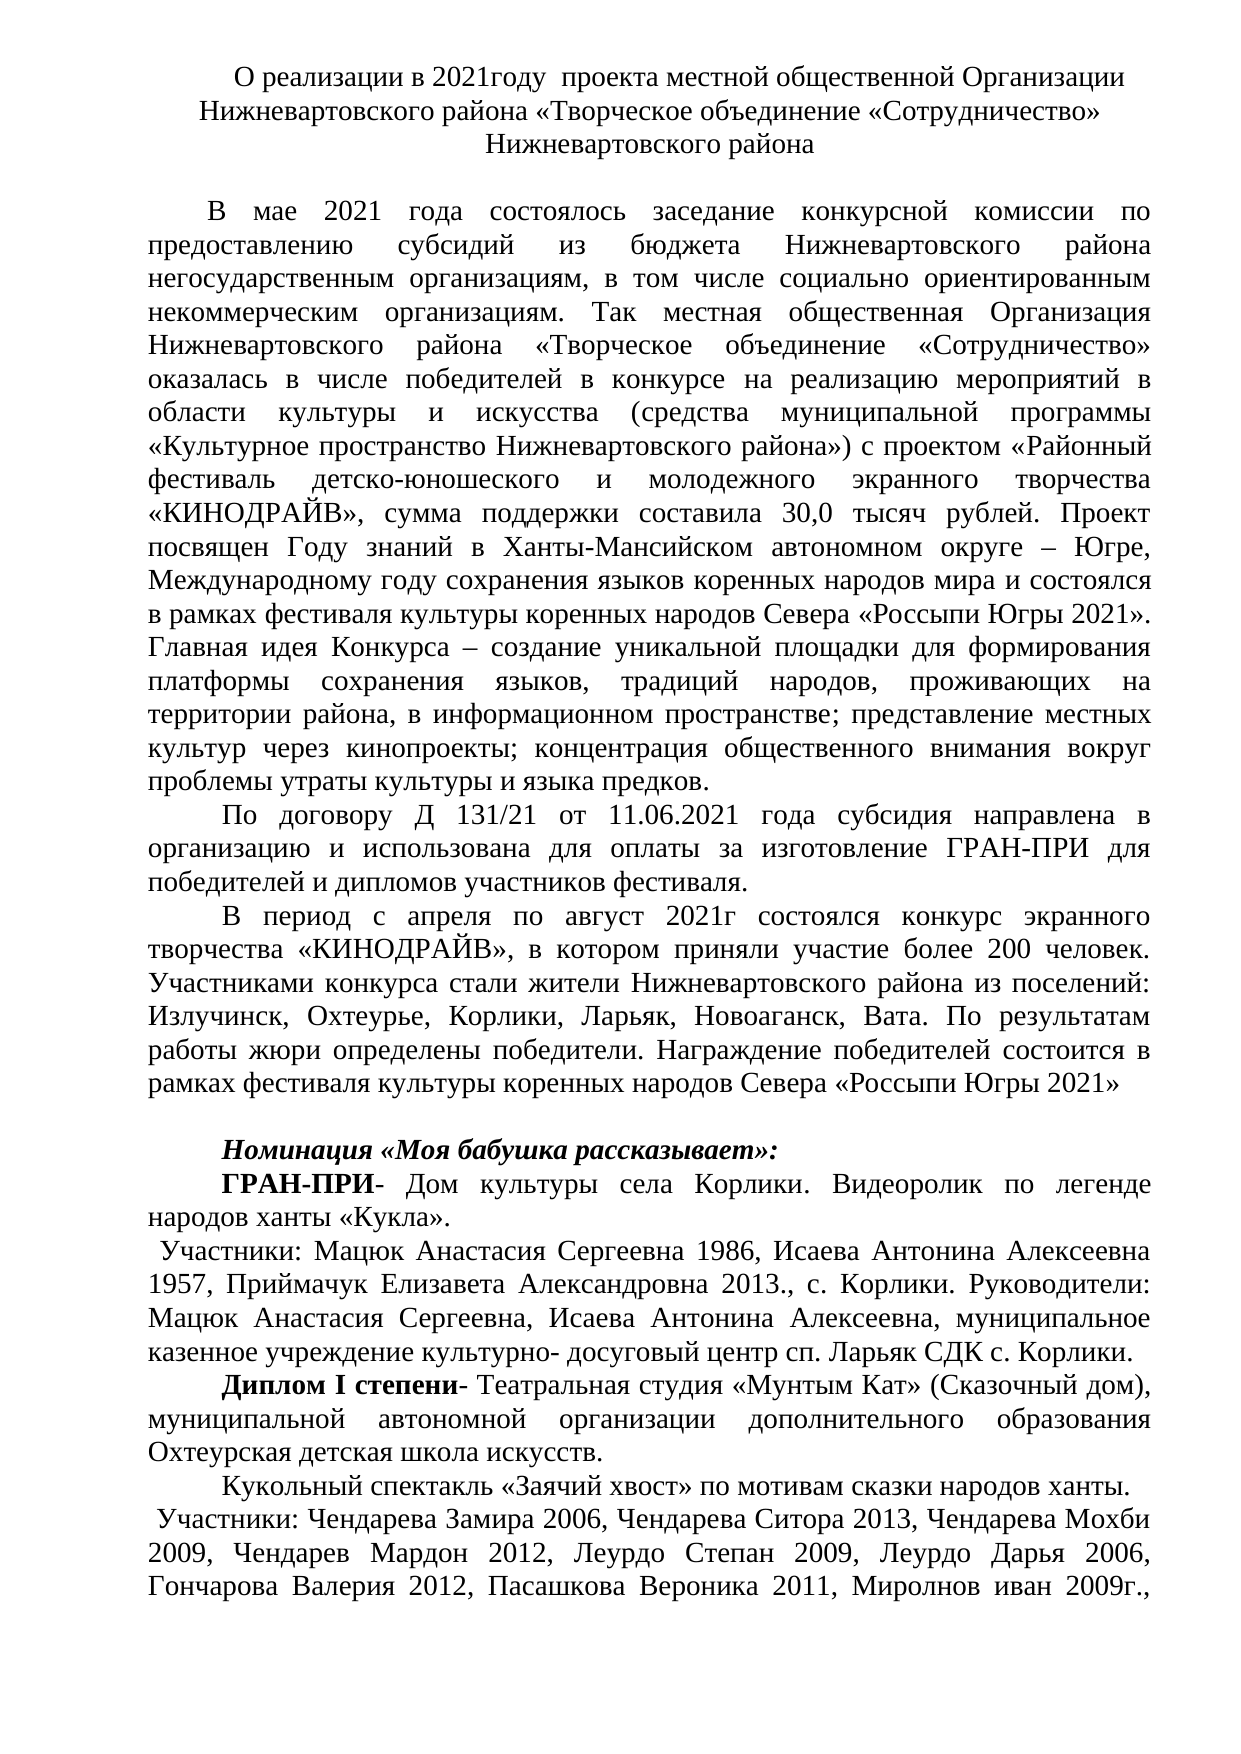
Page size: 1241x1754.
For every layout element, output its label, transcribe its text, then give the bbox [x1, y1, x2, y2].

text Участники: Мацюк Анастасия Сергеевна 1986, Исаева Антонина Алексеевна 1957, Приймачук Елизавета Александровна 2013., с. Корлики. Руководители: Мацюк Анастасия Сергеевна, Исаева Антонина Алексеевна, муниципальное казенное учреждение культурно- досуговый центр сп. Ларьяк СДК с. Корлики. [148, 1233, 1152, 1367]
text Номинация «Моя бабушка рассказывает»: [148, 1132, 1152, 1166]
text Кукольный спектакль «Заячий хвост» по мотивам сказки народов ханты. [148, 1468, 1152, 1501]
text Диплом I степени- Театральная студия «Мунтым Кат» (Сказочный дом), муниципальной автономной организации дополнительного образования Охтеурская детская школа искусств. [148, 1367, 1152, 1468]
text По договору Д 131/21 от 11.06.2021 года субсидия направлена в организацию и использована для оплаты за изготовление ГРАН-ПРИ для победителей и дипломов участников фестиваля. [148, 797, 1152, 898]
text В мае 2021 года состоялось заседание конкурсной комиссии по предоставлению субсидий из бюджета Нижневартовского района негосударственным организациям, в том числе социально ориентированным некоммерческим организациям. Так местная общественная Организация Нижневартовского района «Творческое объединение «Сотрудничество» оказалась в числе победителей в конкурсе на реализацию мероприятий в области культуры и искусства (средства муниципальной программы «Культурное пространство Нижневартовского района») с проектом «Районный фестиваль детско-юношеского и молодежного экранного творчества «КИНОДРАЙВ», сумма поддержки составила 30,0 тысяч рублей. Проект посвящен Году знаний в Ханты-Мансийском автономном округе – Югре, Международному году сохранения языков коренных народов мира и состоялся в рамках фестиваля культуры коренных народов Севера «Россыпи Югры 2021». Главная идея Конкурса – создание уникальной площадки для формирования платформы сохранения языков, традиций народов, проживающих на территории района, в информационном пространстве; представление местных культур через кинопроекты; концентрация общественного внимания вокруг проблемы утраты культуры и языка предков. [148, 193, 1152, 797]
text ГРАН-ПРИ- Дом культуры села Корлики. Видеоролик по легенде народов ханты «Кукла». [148, 1166, 1152, 1233]
text О реализации в 2021году проекта местной общественной Организации Нижневартовского района «Творческое объединение «Сотрудничество» Нижневартовского района [148, 59, 1152, 160]
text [148, 1501, 1152, 1602]
text В период с апреля по август 2021г состоялся конкурс экранного творчества «КИНОДРАЙВ», в котором приняли участие более 200 человек. Участниками конкурса стали жители Нижневартовского района из поселений: Излучинск, Охтеурье, Корлики, Ларьяк, Новоаганск, Вата. По результатам работы жюри определены победители. Награждение победителей состоится в рамках фестиваля культуры коренных народов Севера «Россыпи Югры 2021» [148, 898, 1152, 1099]
